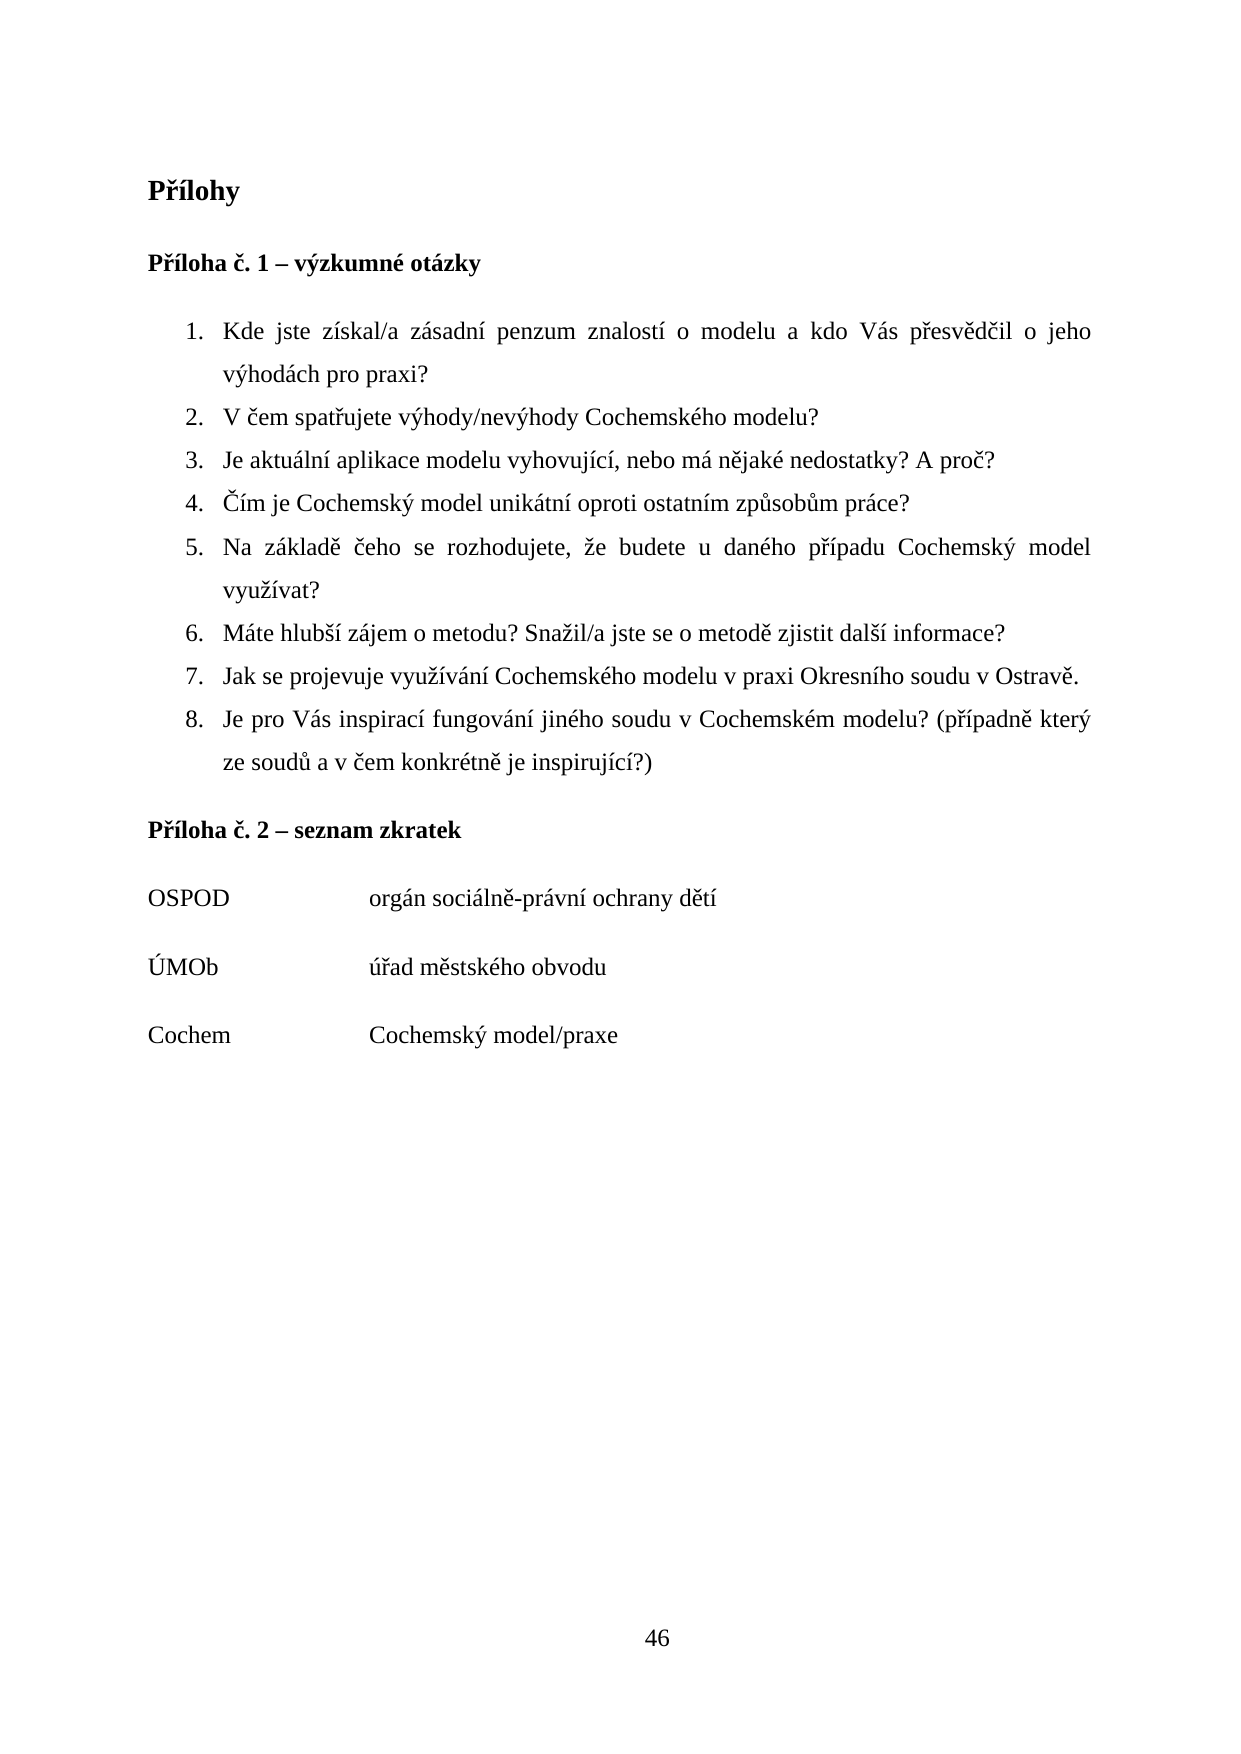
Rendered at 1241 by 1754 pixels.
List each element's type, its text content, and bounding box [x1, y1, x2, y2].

subtitle Přílohy [148, 173, 1093, 206]
list Kde jste získal/a zásadní penzum znalostí o modelu a kdo Vás přesvědčil o jeho výhodách pro praxi? [185, 316, 1093, 388]
text Cochem Cochemský model/praxe [148, 1020, 1093, 1048]
list Na základě čeho se rozhodujete, že budete u daného případu Cochemský model využívat? [185, 532, 1093, 603]
list Čím je Cochemský model unikátní oproti ostatním způsobům práce? [185, 488, 1093, 517]
text Příloha č. 1 – výzkumné otázky [148, 248, 1093, 277]
text OSPOD orgán sociálně-právní ochrany dětí [148, 883, 1093, 912]
list Je pro Vás inspirací fungování jiného soudu v Cochemském modelu? (případně který ze soudů a v čem konkrétně je inspirující?) [185, 704, 1093, 776]
text ÚMOb úřad městského obvodu [148, 952, 1093, 980]
list Jak se projevuje využívání Cochemského modelu v praxi Okresního soudu v Ostravě. [185, 661, 1093, 690]
list V čem spatřujete výhody/nevýhody Cochemského modelu? [185, 402, 1093, 431]
text Příloha č. 2 – seznam zkratek [148, 815, 1093, 844]
list Máte hlubší zájem o metodu? Snažil/a jste se o metodě zjistit další informace? [185, 618, 1093, 647]
list Je aktuální aplikace modelu vyhovující, nebo má nějaké nedostatky? A proč? [185, 445, 1093, 474]
